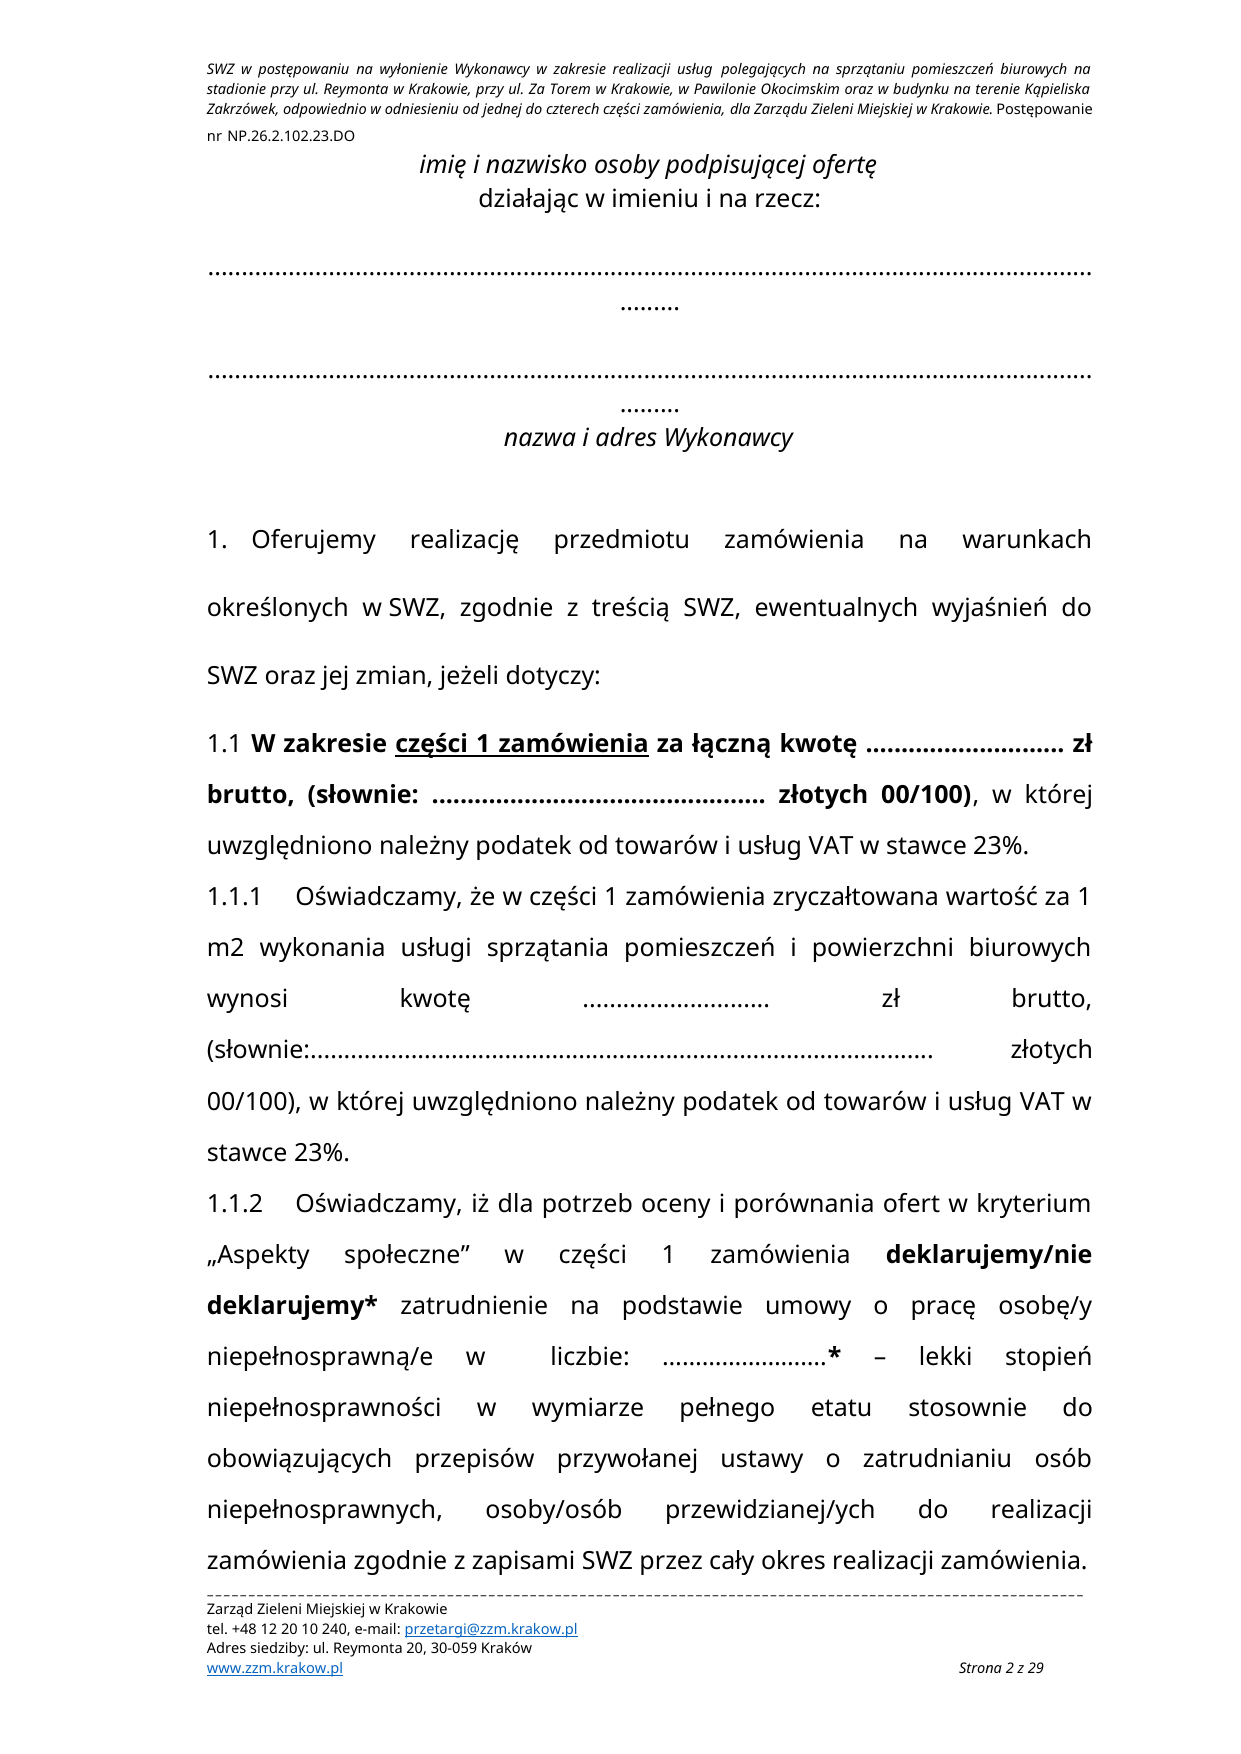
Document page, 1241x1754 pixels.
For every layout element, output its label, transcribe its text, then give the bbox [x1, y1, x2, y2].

text nazwa i adres Wykonawcy [207, 419, 1093, 453]
text imię i nazwisko osoby podpisującej ofertę [207, 147, 1093, 181]
list Oświadczamy, że w części 1 zamówienia zryczałtowana wartość za 1 m2 wykonania usługi sprzątania pomieszczeń i powierzchni biurowych wynosi kwotę ............................ zł brutto, (słownie:............................................................................................. złotych 00/100), w której uwzględniono należny podatek od towarów i usług VAT w stawce 23%. [207, 879, 1093, 1168]
text ............................................................................................................................................. [207, 351, 1093, 419]
list W zakresie części 1 zamówienia za łączną kwotę ............................ zł brutto, (słownie: ............................................... złotych 00/100), w której uwzględniono należny podatek od towarów i usług VAT w stawce 23%. [207, 726, 1093, 862]
list Oferujemy realizację przedmiotu zamówienia na warunkach określonych w SWZ, zgodnie z treścią SWZ, ewentualnych wyjaśnień do SWZ oraz jej zmian, jeżeli dotyczy: [207, 522, 1093, 692]
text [207, 249, 1093, 317]
list Oświadczamy, iż dla potrzeb oceny i porównania ofert w kryterium „Aspekty społeczne” w części 1 zamówienia deklarujemy/nie deklarujemy* zatrudnienie na podstawie umowy o pracę osobę/y niepełnosprawną/e w liczbie: …………………….* – lekki stopień niepełnosprawności w wymiarze pełnego etatu stosownie do obowiązujących przepisów przywołanej ustawy o zatrudnianiu osób niepełnosprawnych, osoby/osób przewidzianej/ych do realizacji zamówienia zgodnie z zapisami SWZ przez cały okres realizacji zamówienia. [207, 1185, 1093, 1577]
text działając w imieniu i na rzecz: [207, 181, 1093, 215]
